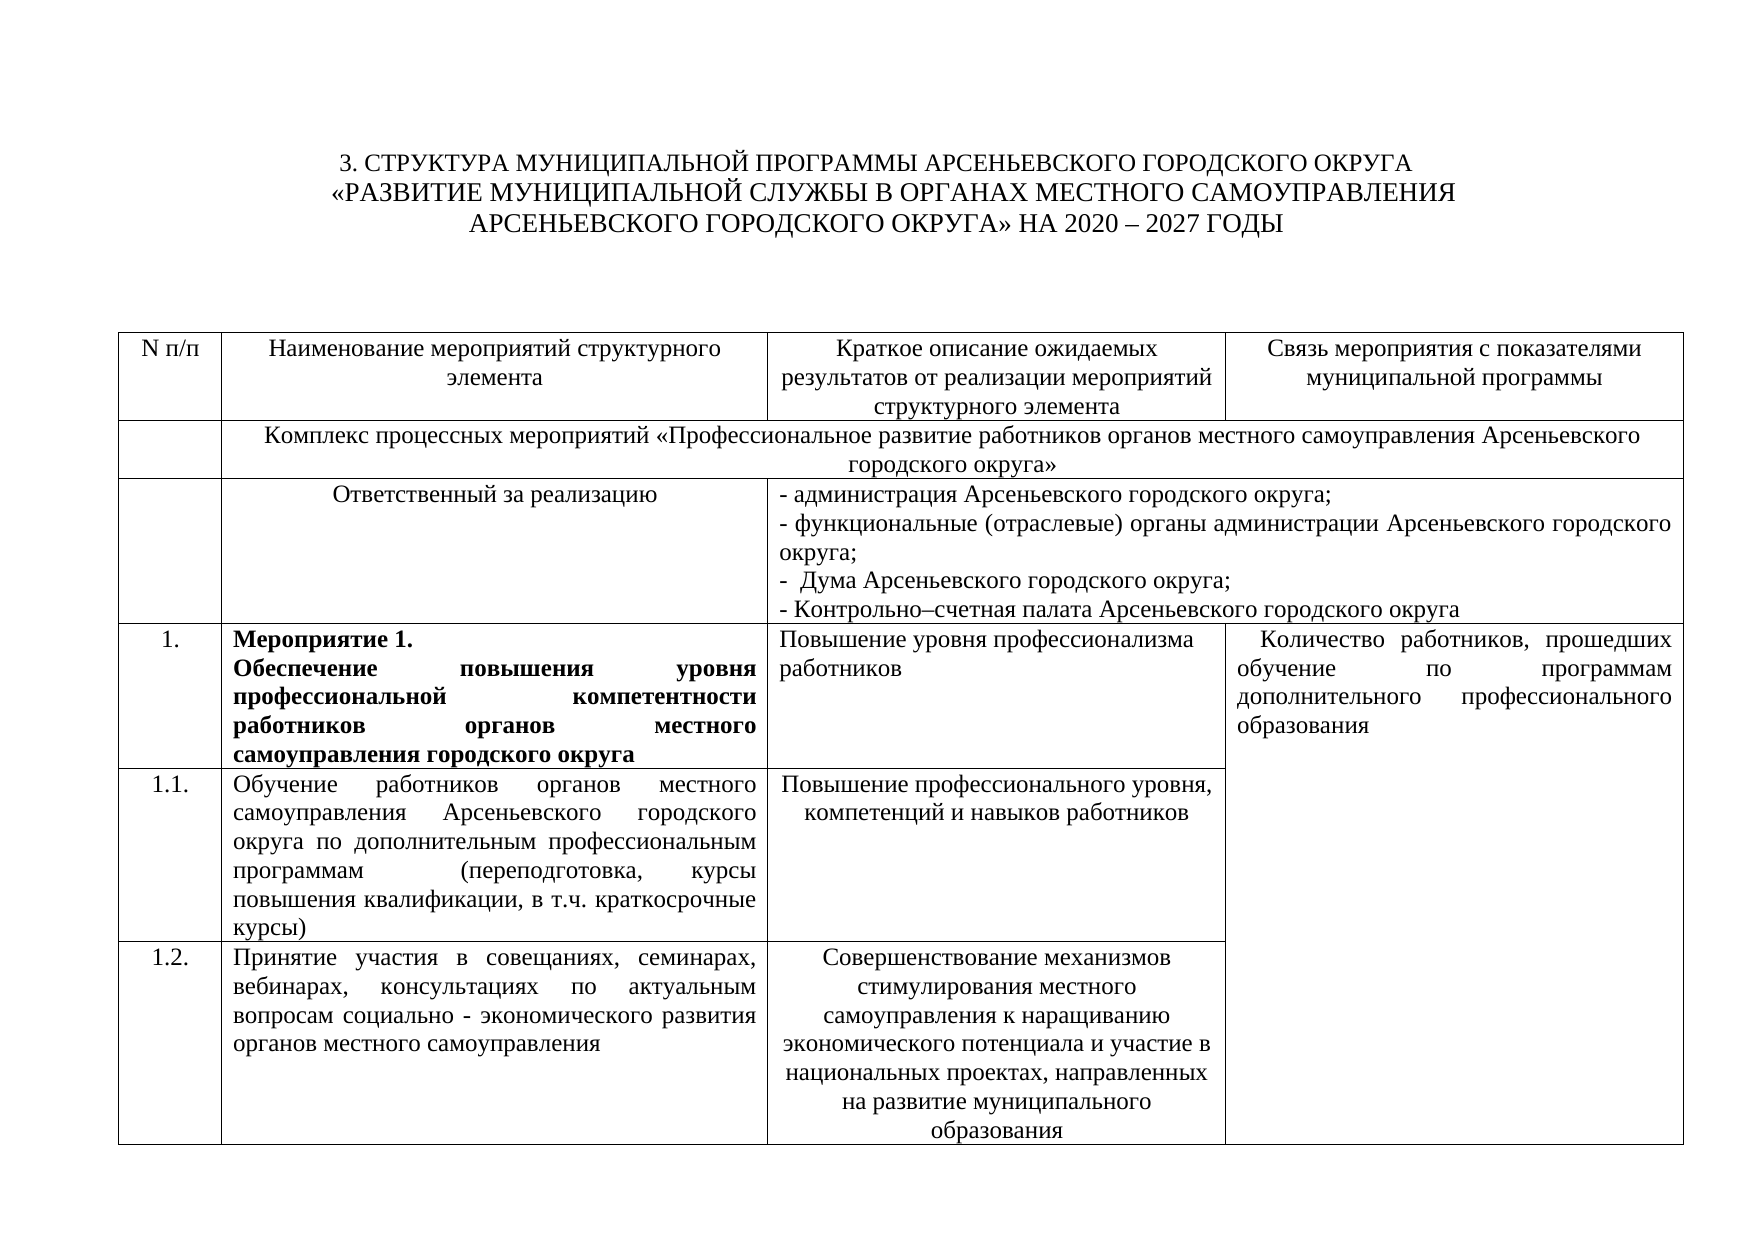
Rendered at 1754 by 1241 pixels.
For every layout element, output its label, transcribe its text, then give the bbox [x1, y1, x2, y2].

text АРСЕНЬЕВСКОГО ГОРОДСКОГО ОКРУГА» НА 2020 – 2027 ГОДЫ [118, 208, 1634, 239]
table_cell Комплекс процессных мероприятий «Профессиональное развитие работников органов местного самоуправления Арсеньевского городского округа» [222, 421, 1683, 478]
table_cell 1.2. [119, 942, 221, 1143]
text 3. СТРУКТУРА МУНИЦИПАЛЬНОЙ ПРОГРАММЫ АРСЕНЬЕВСКОГО ГОРОДСКОГО ОКРУГА [118, 148, 1634, 176]
table_cell 1.1. [119, 769, 221, 941]
table_cell [119, 479, 221, 623]
table_cell Повышение уровня профессионализма работников [768, 624, 1225, 768]
table_cell Повышение профессионального уровня, компетенций и навыков работников [768, 769, 1225, 941]
table_cell Мероприятие 1. Обеспечение повышения уровня профессиональной компетентности работников органов местного самоуправления городского округа [222, 624, 767, 768]
table_cell [119, 421, 221, 478]
table_header Связь мероприятия с показателями муниципальной программы [1226, 333, 1683, 419]
table_cell Совершенствование механизмов стимулирования местного самоуправления к наращиванию экономического потенциала и участие в национальных проектах, направленных на развитие муниципального образования [768, 942, 1225, 1143]
table_cell - администрация Арсеньевского городского округа; - функциональные (отраслевые) органы администрации Арсеньевского городского округа; - Дума Арсеньевского городского округа; - Контрольно–счетная палата Арсеньевского городского округа [768, 479, 1683, 623]
table_cell Ответственный за реализацию [222, 479, 767, 623]
table_header Наименование мероприятий структурного элемента [222, 333, 767, 419]
table_header Краткое описание ожидаемых результатов от реализации мероприятий структурного элемента [768, 333, 1225, 419]
table_cell Обучение работников органов местного самоуправления Арсеньевского городского округа по дополнительным профессиональным программам (переподготовка, курсы повышения квалификации, в т.ч. краткосрочные курсы) [222, 769, 767, 941]
table_cell Принятие участия в совещаниях, семинарах, вебинарах, консультациях по актуальным вопросам социально - экономического развития органов местного самоуправления [222, 942, 767, 1143]
table_cell 1. [119, 624, 221, 768]
table_cell Количество работников, прошедших обучение по программам дополнительного профессионального образования [1226, 624, 1683, 1143]
text «РАЗВИТИЕ МУНИЦИПАЛЬНОЙ СЛУЖБЫ В ОРГАНАХ МЕСТНОГО САМОУПРАВЛЕНИЯ [118, 176, 1634, 208]
table_header N п/п [119, 333, 221, 419]
